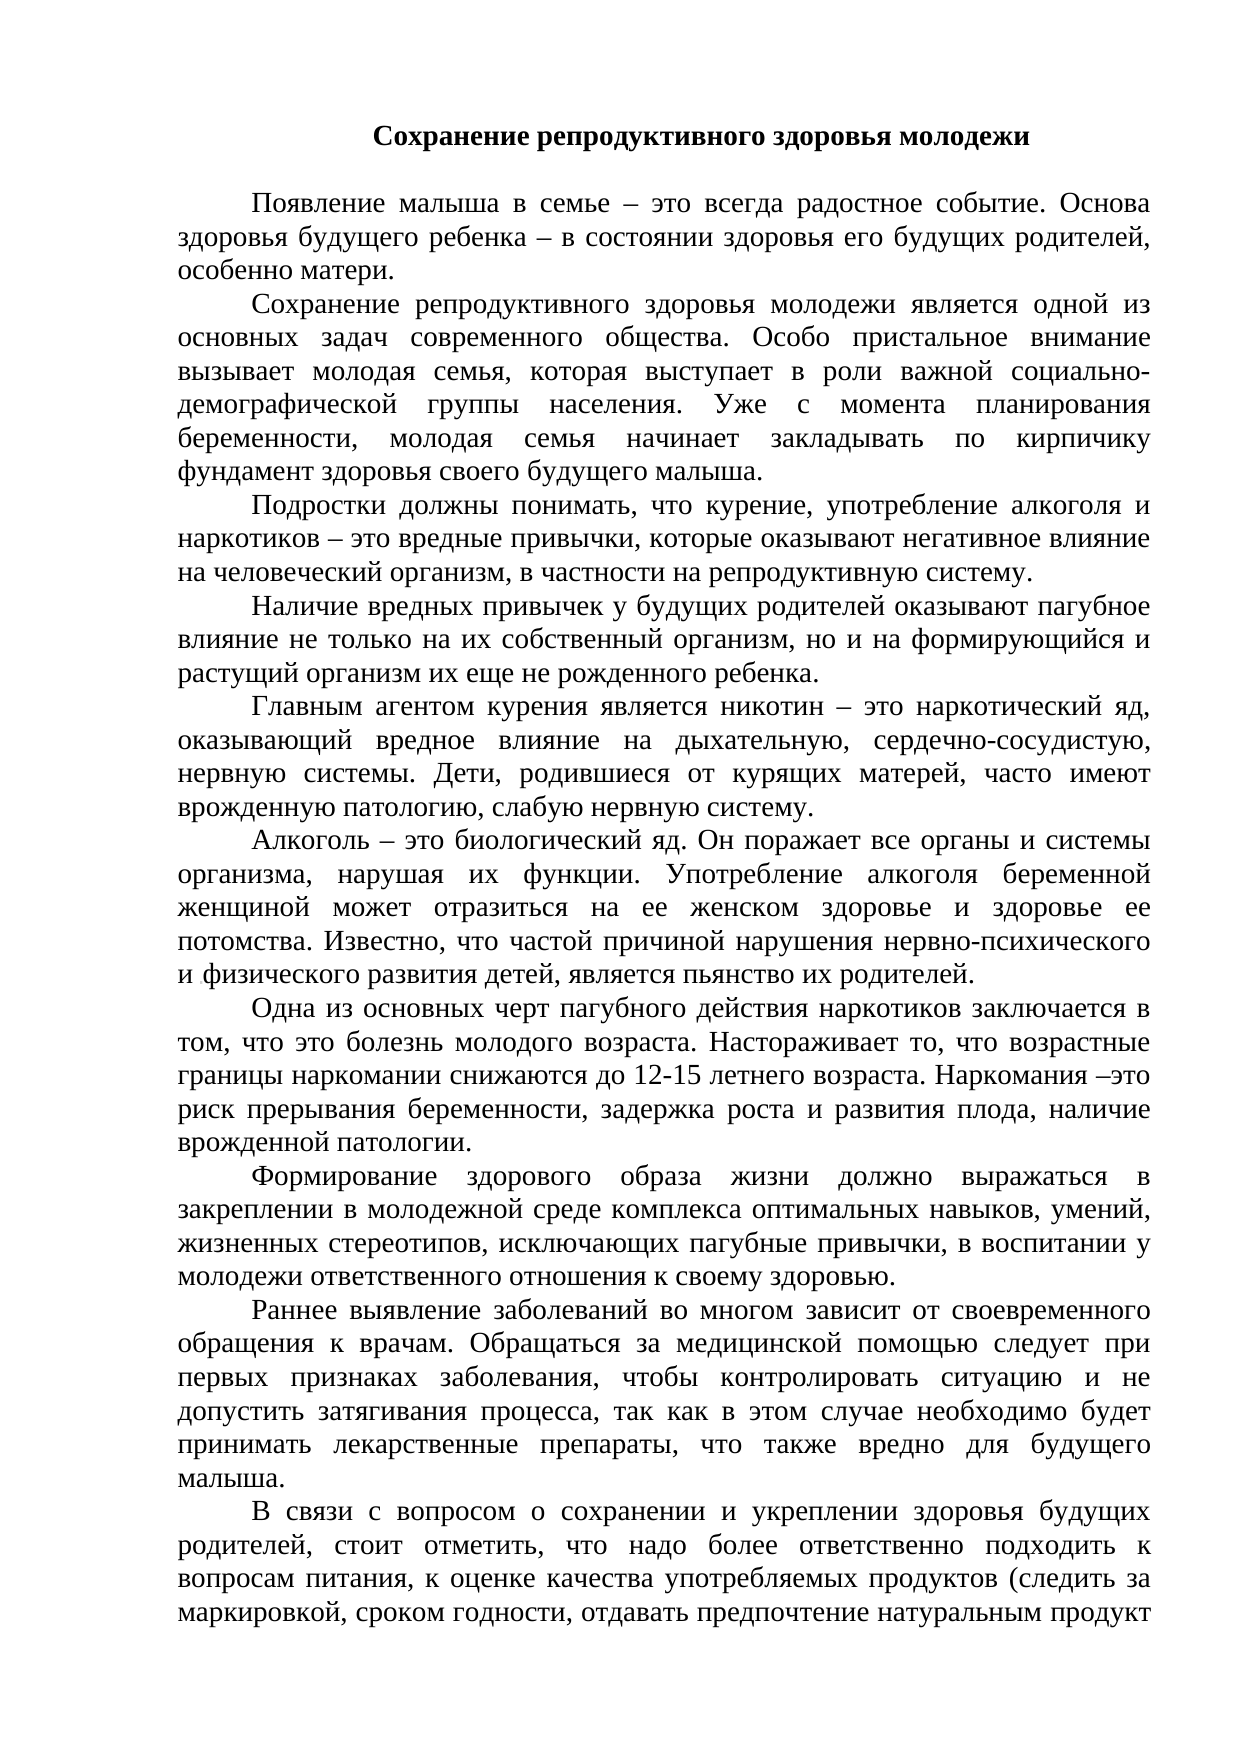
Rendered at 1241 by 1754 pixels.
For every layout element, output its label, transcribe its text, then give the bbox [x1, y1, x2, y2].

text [177, 1493, 1152, 1627]
text Главным агентом курения является никотин – это наркотический яд, оказывающий вредное влияние на дыхательную, сердечно-сосудистую, нервную системы. Дети, родившиеся от курящих матерей, часто имеют врожденную патологию, слабую нервную систему. [177, 688, 1152, 822]
text Одна из основных черт пагубного действия наркотиков заключается в том, что это болезнь молодого возраста. Настораживает то, что возрастные границы наркомании снижаются до 12-15 летнего возраста. Наркомания –это риск прерывания беременности, задержка роста и развития плода, наличие врожденной патологии. [177, 990, 1152, 1158]
text Раннее выявление заболеваний во многом зависит от своевременного обращения к врачам. Обращаться за медицинской помощью следует при первых признаках заболевания, чтобы контролировать ситуацию и не допустить затягивания процесса, так как в этом случае необходимо будет принимать лекарственные препараты, что также вредно для будущего малыша. [177, 1292, 1152, 1493]
text Появление малыша в семье – это всегда радостное событие. Основа здоровья будущего ребенка – в состоянии здоровья его будущих родителей, особенно матери. [177, 185, 1152, 286]
text Формирование здорового образа жизни должно выражаться в закреплении в молодежной среде комплекса оптимальных навыков, умений, жизненных стереотипов, исключающих пагубные привычки, в воспитании у молодежи ответственного отношения к своему здоровью. [177, 1158, 1152, 1292]
text Подростки должны понимать, что курение, употребление алкоголя и наркотиков – это вредные привычки, которые оказывают негативное влияние на человеческий организм, в частности на репродуктивную систему. [177, 487, 1152, 588]
text Наличие вредных привычек у будущих родителей оказывают пагубное влияние не только на их собственный организм, но и на формирующийся и растущий организм их еще не рожденного ребенка. [177, 588, 1152, 688]
text Сохранение репродуктивного здоровья молодежи [177, 118, 1152, 152]
text Алкоголь – это биологический яд. Он поражает все органы и системы организма, нарушая их функции. Употребление алкоголя беременной женщиной может отразиться на ее женском здоровье и здоровье ее потомства. Известно, что частой причиной нарушения нервно-психического и физического развития детей, является пьянство их родителей. [177, 822, 1152, 990]
text Сохранение репродуктивного здоровья молодежи является одной из основных задач современного общества. Особо пристальное внимание вызывает молодая семья, которая выступает в роли важной социально-демографической группы населения. Уже с момента планирования беременности, молодая семья начинает закладывать по кирпичику фундамент здоровья своего будущего малыша. [177, 286, 1152, 487]
